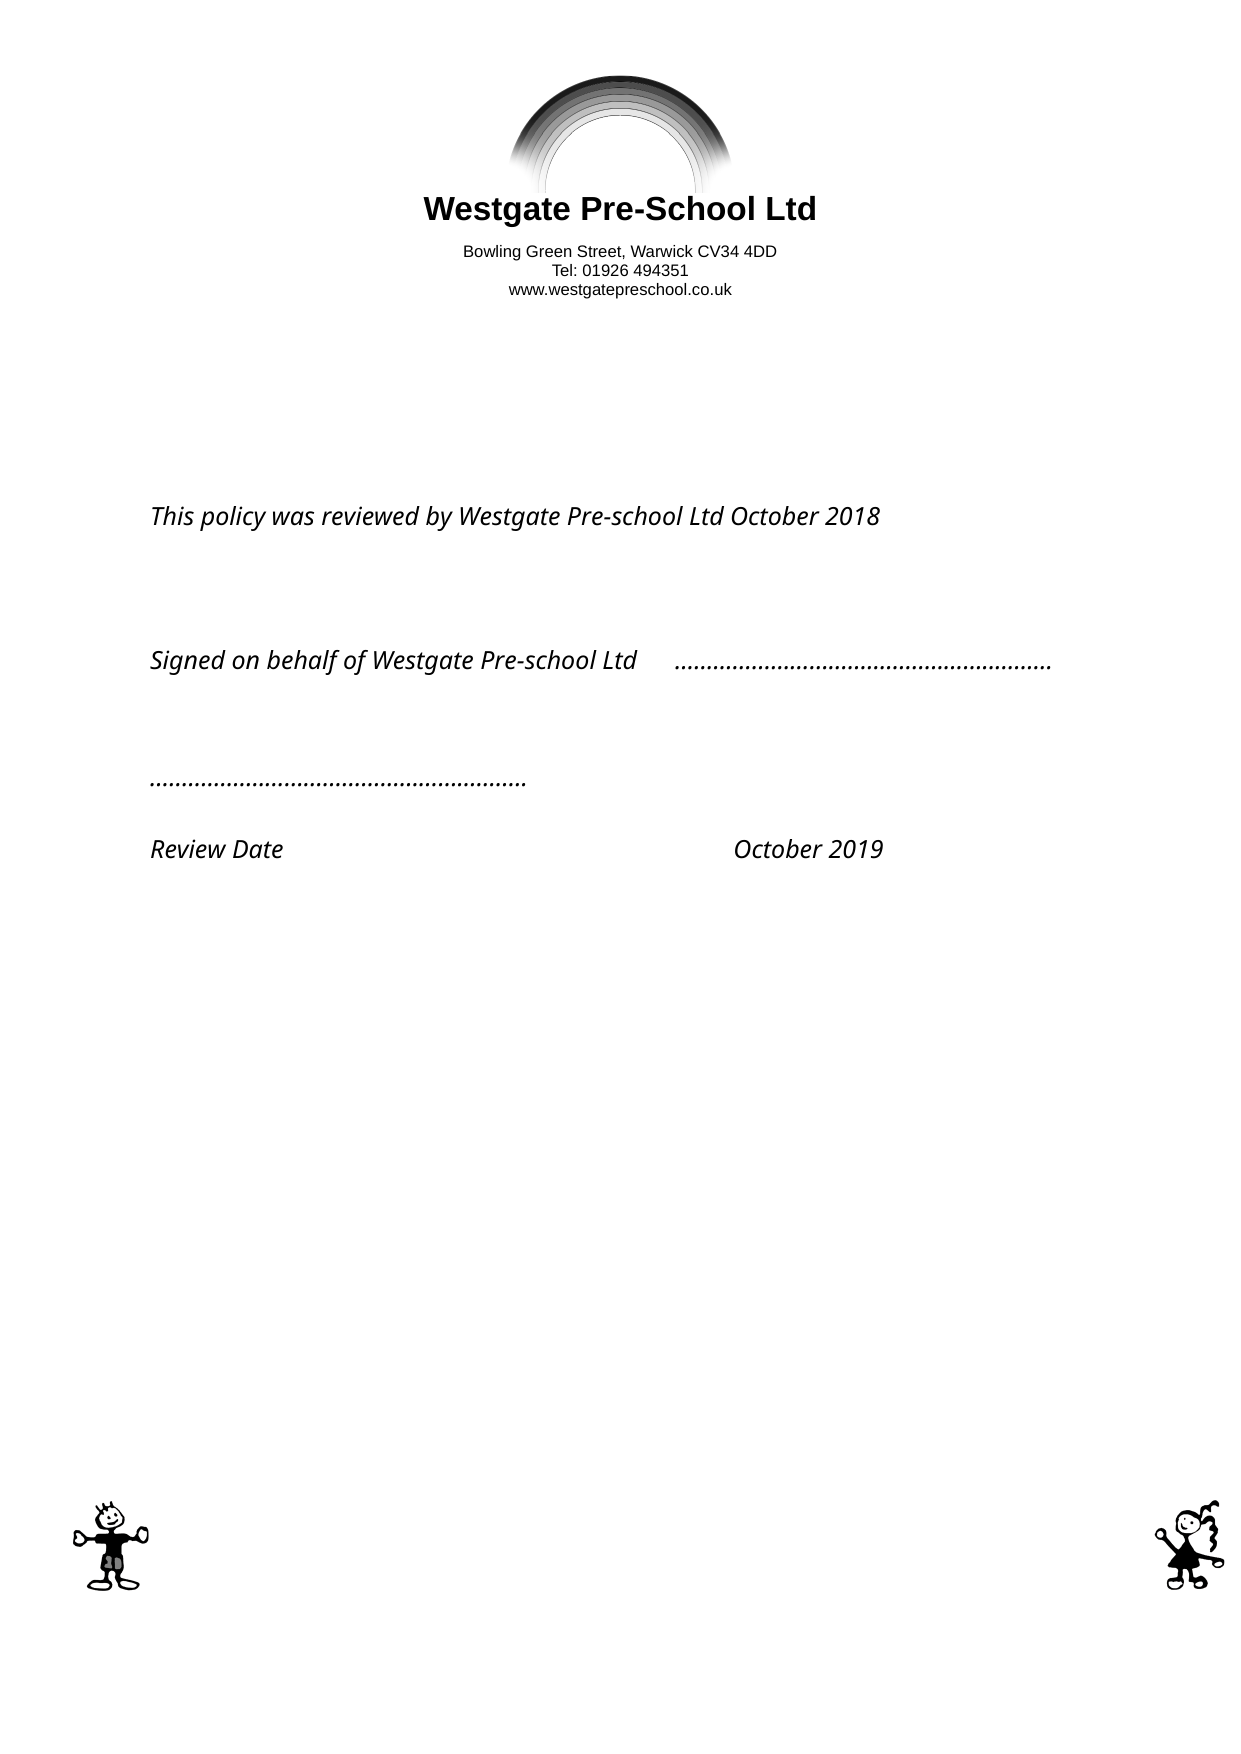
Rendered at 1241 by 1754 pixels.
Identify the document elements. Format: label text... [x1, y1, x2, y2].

text ………………………………………………….. [150, 714, 1090, 793]
picture [1154, 1500, 1225, 1590]
text Signed on behalf of Westgate Pre-school Ltd …………………………………………..……… [150, 643, 1090, 677]
text Review Date October 2019 [150, 831, 1090, 865]
text This policy was reviewed by Westgate Pre-school Ltd October 2018 [150, 499, 1090, 533]
picture [72, 1501, 149, 1591]
